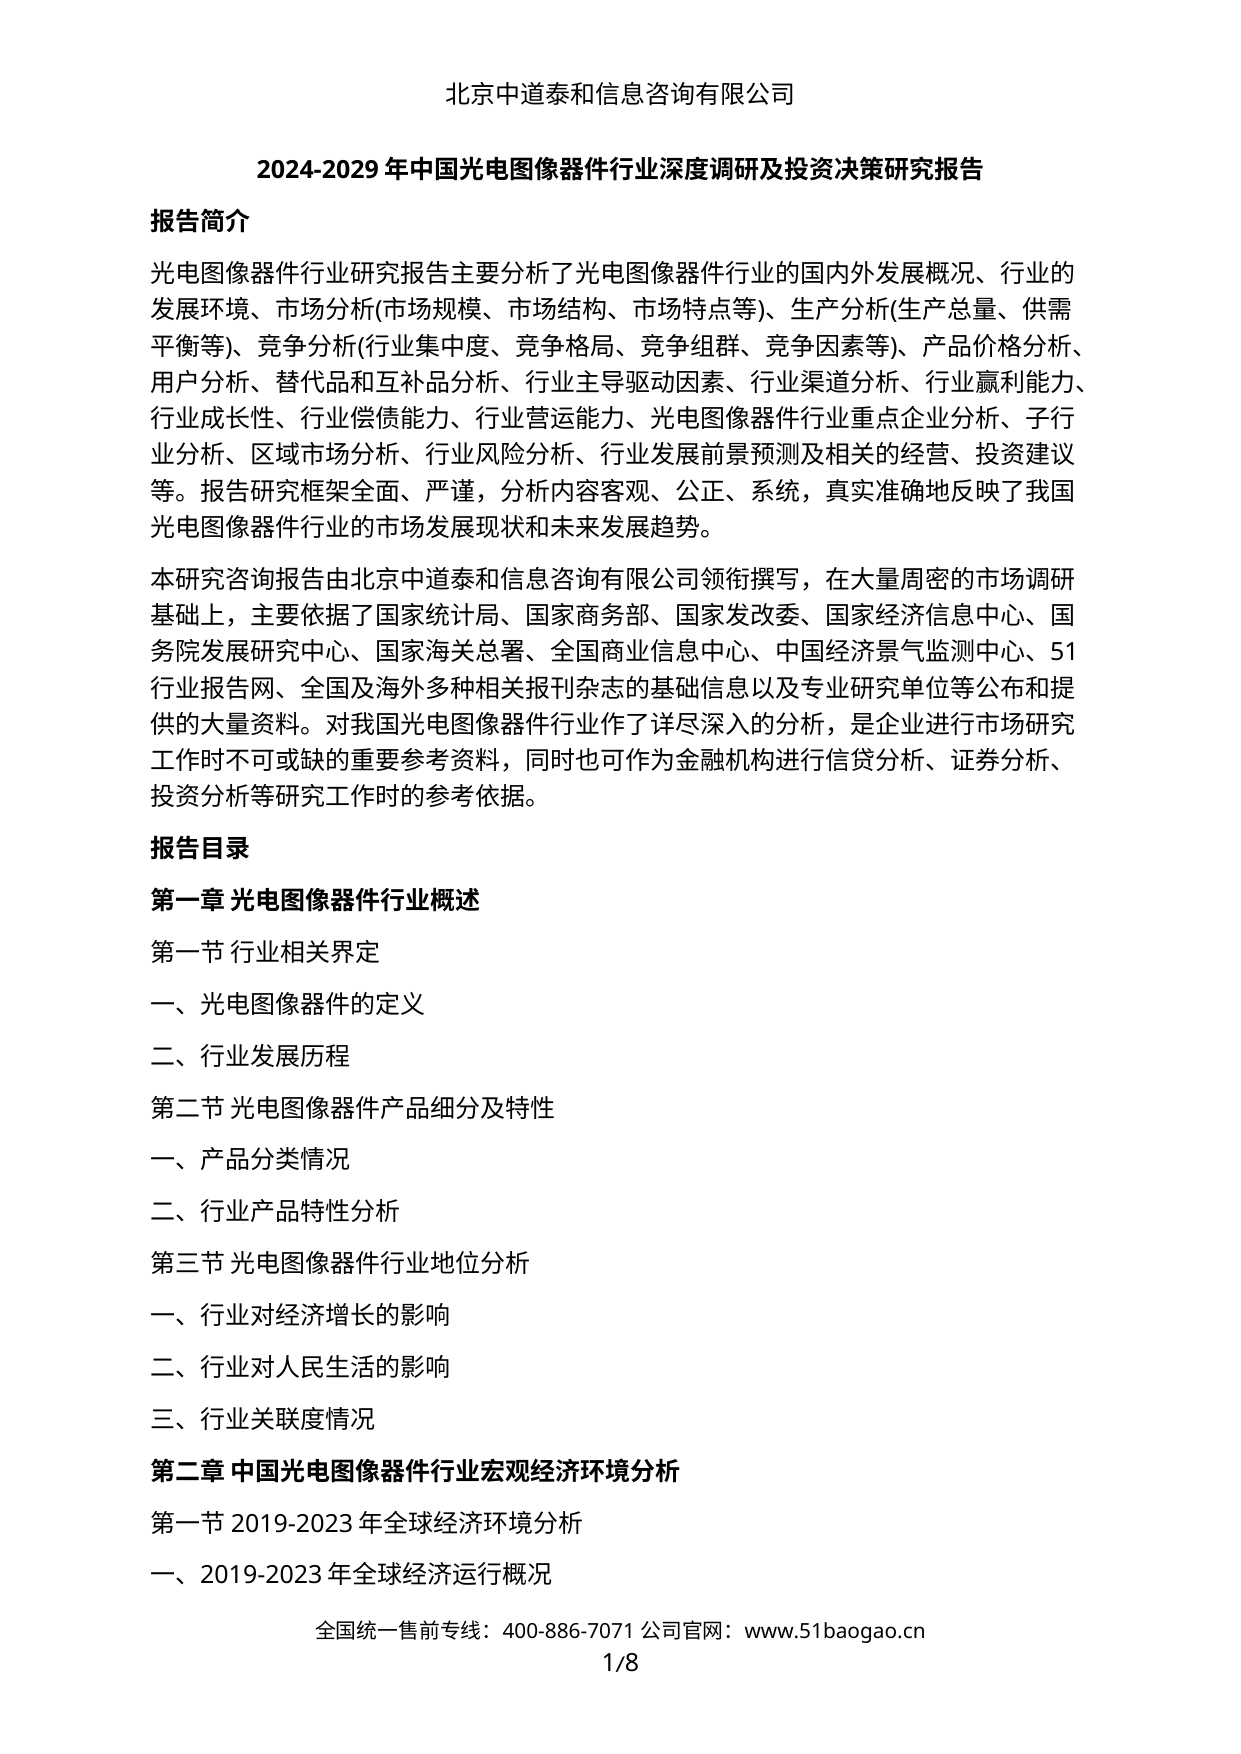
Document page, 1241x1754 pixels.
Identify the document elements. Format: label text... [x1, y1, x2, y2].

text 第一节 2019-2023年全球经济环境分析 [150, 1503, 1090, 1539]
text 报告简介 [150, 202, 1090, 238]
text 报告目录 [150, 829, 1090, 865]
text 光电图像器件行业研究报告主要分析了光电图像器件行业的国内外发展概况、行业的发展环境、市场分析(市场规模、市场结构、市场特点等)、生产分析(生产总量、供需平衡等)、竞争分析(行业集中度、竞争格局、竞争组群、竞争因素等)、产品价格分析、用户分析、替代品和互补品分析、行业主导驱动因素、行业渠道分析、行业赢利能力、行业成长性、行业偿债能力、行业营运能力、光电图像器件行业重点企业分析、子行业分析、区域市场分析、行业风险分析、行业发展前景预测及相关的经营、投资建议等。报告研究框架全面、严谨，分析内容客观、公正、系统，真实准确地反映了我国光电图像器件行业的市场发展现状和未来发展趋势。 [150, 254, 1090, 544]
text 2024-2029年中国光电图像器件行业深度调研及投资决策研究报告 [150, 150, 1090, 186]
text 一、2019-2023年全球经济运行概况 [150, 1555, 1090, 1591]
text 第一章 光电图像器件行业概述 [150, 881, 1090, 917]
text 一、行业对经济增长的影响 [150, 1296, 1090, 1332]
text 第二节 光电图像器件产品细分及特性 [150, 1088, 1090, 1124]
text 一、光电图像器件的定义 [150, 984, 1090, 1021]
text 本研究咨询报告由北京中道泰和信息咨询有限公司领衔撰写，在大量周密的市场调研基础上，主要依据了国家统计局、国家商务部、国家发改委、国家经济信息中心、国务院发展研究中心、国家海关总署、全国商业信息中心、中国经济景气监测中心、51行业报告网、全国及海外多种相关报刊杂志的基础信息以及专业研究单位等公布和提供的大量资料。对我国光电图像器件行业作了详尽深入的分析，是企业进行市场研究工作时不可或缺的重要参考资料，同时也可作为金融机构进行信贷分析、证券分析、投资分析等研究工作时的参考依据。 [150, 559, 1090, 813]
text 一、产品分类情况 [150, 1140, 1090, 1176]
text 第二章 中国光电图像器件行业宏观经济环境分析 [150, 1451, 1090, 1487]
text 二、行业发展历程 [150, 1036, 1090, 1072]
text 三、行业关联度情况 [150, 1399, 1090, 1436]
text 二、行业产品特性分析 [150, 1192, 1090, 1228]
text 第三节 光电图像器件行业地位分析 [150, 1244, 1090, 1280]
text 二、行业对人民生活的影响 [150, 1347, 1090, 1384]
text 第一节 行业相关界定 [150, 932, 1090, 969]
